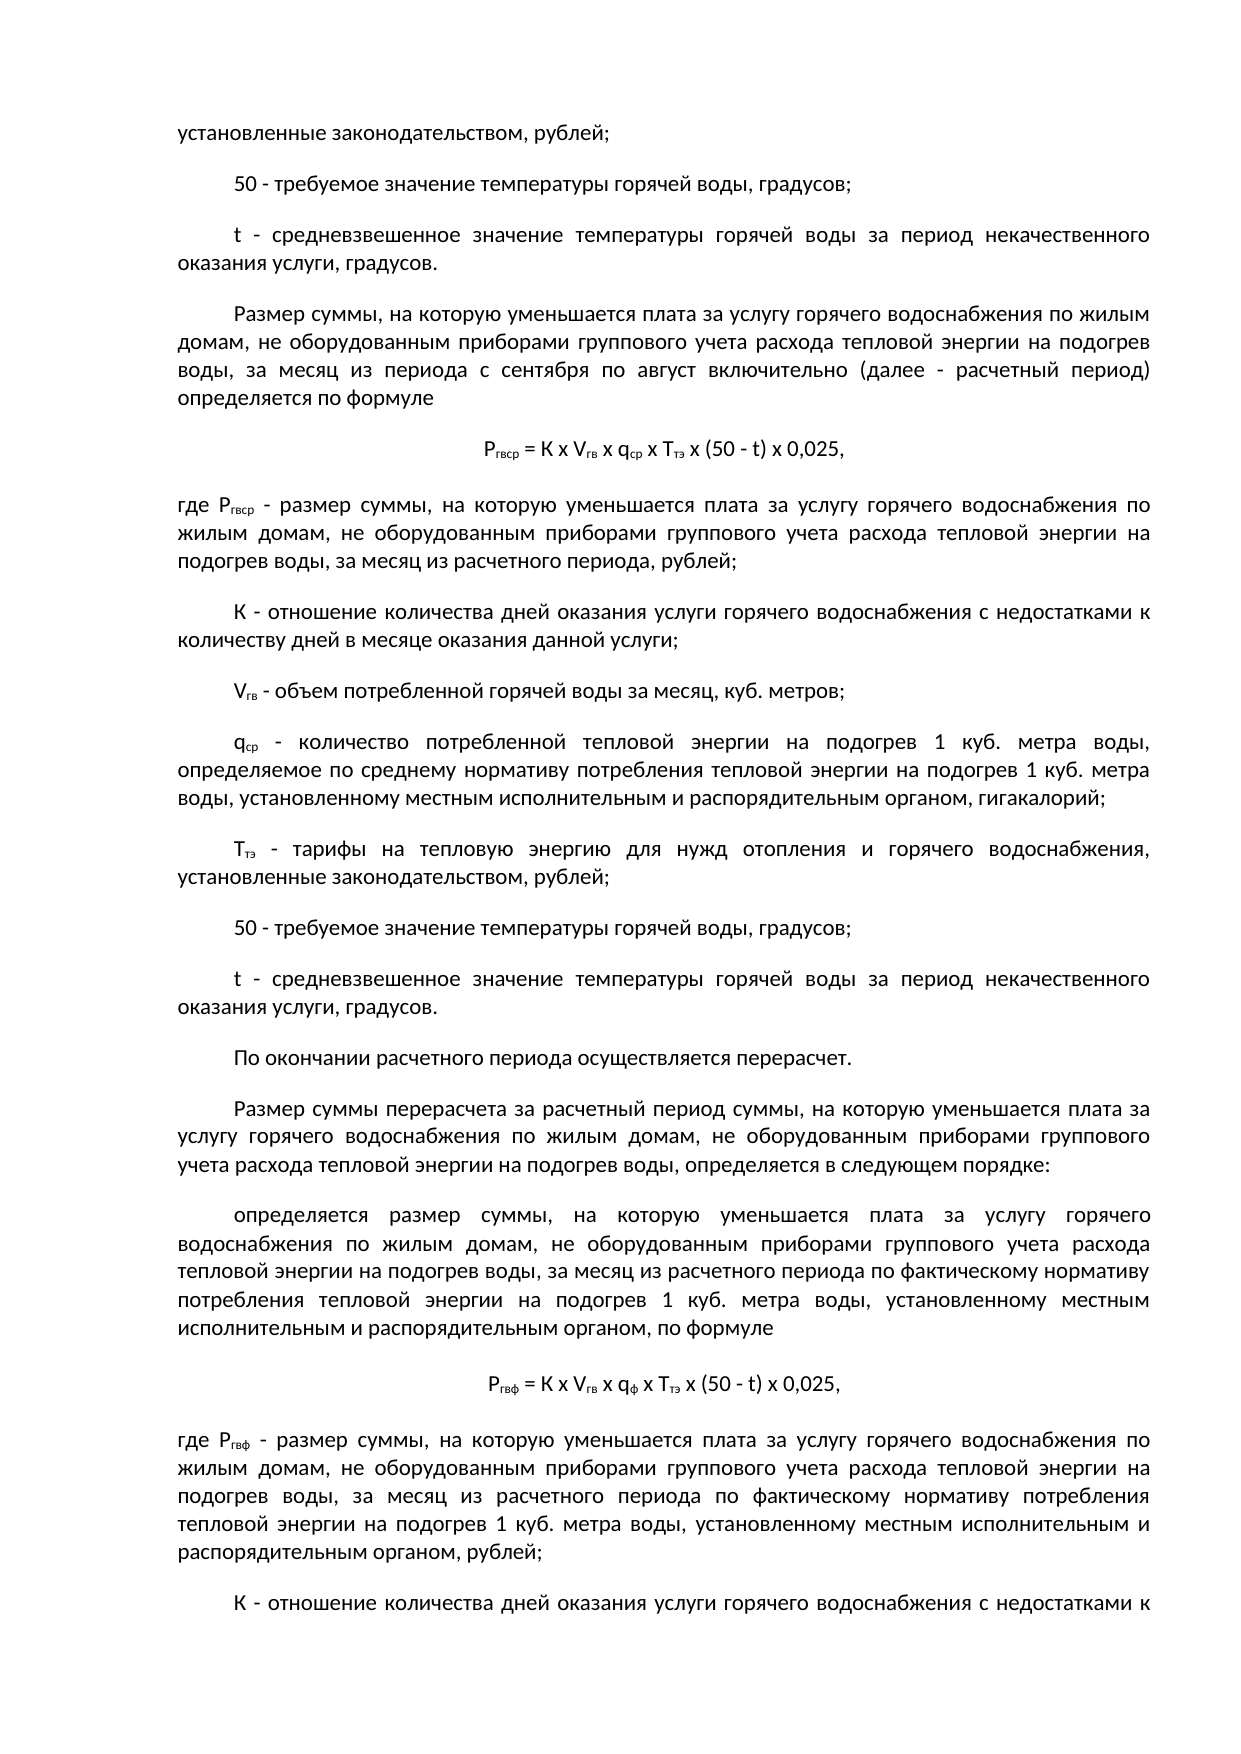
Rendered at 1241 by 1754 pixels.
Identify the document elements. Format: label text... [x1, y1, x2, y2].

text По окончании расчетного периода осуществляется перерасчет. [177, 1043, 1152, 1071]
text t - средневзвешенное значение температуры горячей воды за период некачественного оказания услуги, градусов. [177, 964, 1152, 1020]
text определяется размер суммы, на которую уменьшается плата за услугу горячего водоснабжения по жилым домам, не оборудованным приборами группового учета расхода тепловой энергии на подогрев воды, за месяц из расчетного периода по фактическому нормативу потребления тепловой энергии на подогрев 1 куб. метра воды, установленному местным исполнительным и распорядительным органом, по формуле [177, 1201, 1152, 1341]
text 50 - требуемое значение температуры горячей воды, градусов; [177, 913, 1152, 941]
text Ргвф = К х Vгв х qф х Ттэ х (50 - t) х 0,025, [177, 1369, 1152, 1397]
text Ргвср = К х Vгв х qср х Ттэ х (50 - t) х 0,025, [177, 434, 1152, 462]
text где Ргвср - размер суммы, на которую уменьшается плата за услугу горячего водоснабжения по жилым домам, не оборудованным приборами группового учета расхода тепловой энергии на подогрев воды, за месяц из расчетного периода, рублей; [177, 490, 1152, 574]
text Размер суммы перерасчета за расчетный период суммы, на которую уменьшается плата за услугу горячего водоснабжения по жилым домам, не оборудованным приборами группового учета расхода тепловой энергии на подогрев воды, определяется в следующем порядке: [177, 1094, 1152, 1178]
text где Ргвф - размер суммы, на которую уменьшается плата за услугу горячего водоснабжения по жилым домам, не оборудованным приборами группового учета расхода тепловой энергии на подогрев воды, за месяц из расчетного периода по фактическому нормативу потребления тепловой энергии на подогрев 1 куб. метра воды, установленному местным исполнительным и распорядительным органом, рублей; [177, 1425, 1152, 1565]
text Vгв - объем потребленной горячей воды за месяц, куб. метров; [177, 676, 1152, 704]
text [177, 118, 1152, 146]
text qср - количество потребленной тепловой энергии на подогрев 1 куб. метра воды, определяемое по среднему нормативу потребления тепловой энергии на подогрев 1 куб. метра воды, установленному местным исполнительным и распорядительным органом, гигакалорий; [177, 727, 1152, 811]
text Ттэ - тарифы на тепловую энергию для нужд отопления и горячего водоснабжения, установленные законодательством, рублей; [177, 834, 1152, 890]
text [177, 1588, 1152, 1616]
text t - средневзвешенное значение температуры горячей воды за период некачественного оказания услуги, градусов. [177, 220, 1152, 276]
text К - отношение количества дней оказания услуги горячего водоснабжения с недостатками к количеству дней в месяце оказания данной услуги; [177, 597, 1152, 653]
text Размер суммы, на которую уменьшается плата за услугу горячего водоснабжения по жилым домам, не оборудованным приборами группового учета расхода тепловой энергии на подогрев воды, за месяц из периода с сентября по август включительно (далее - расчетный период) определяется по формуле [177, 299, 1152, 411]
text 50 - требуемое значение температуры горячей воды, градусов; [177, 169, 1152, 197]
